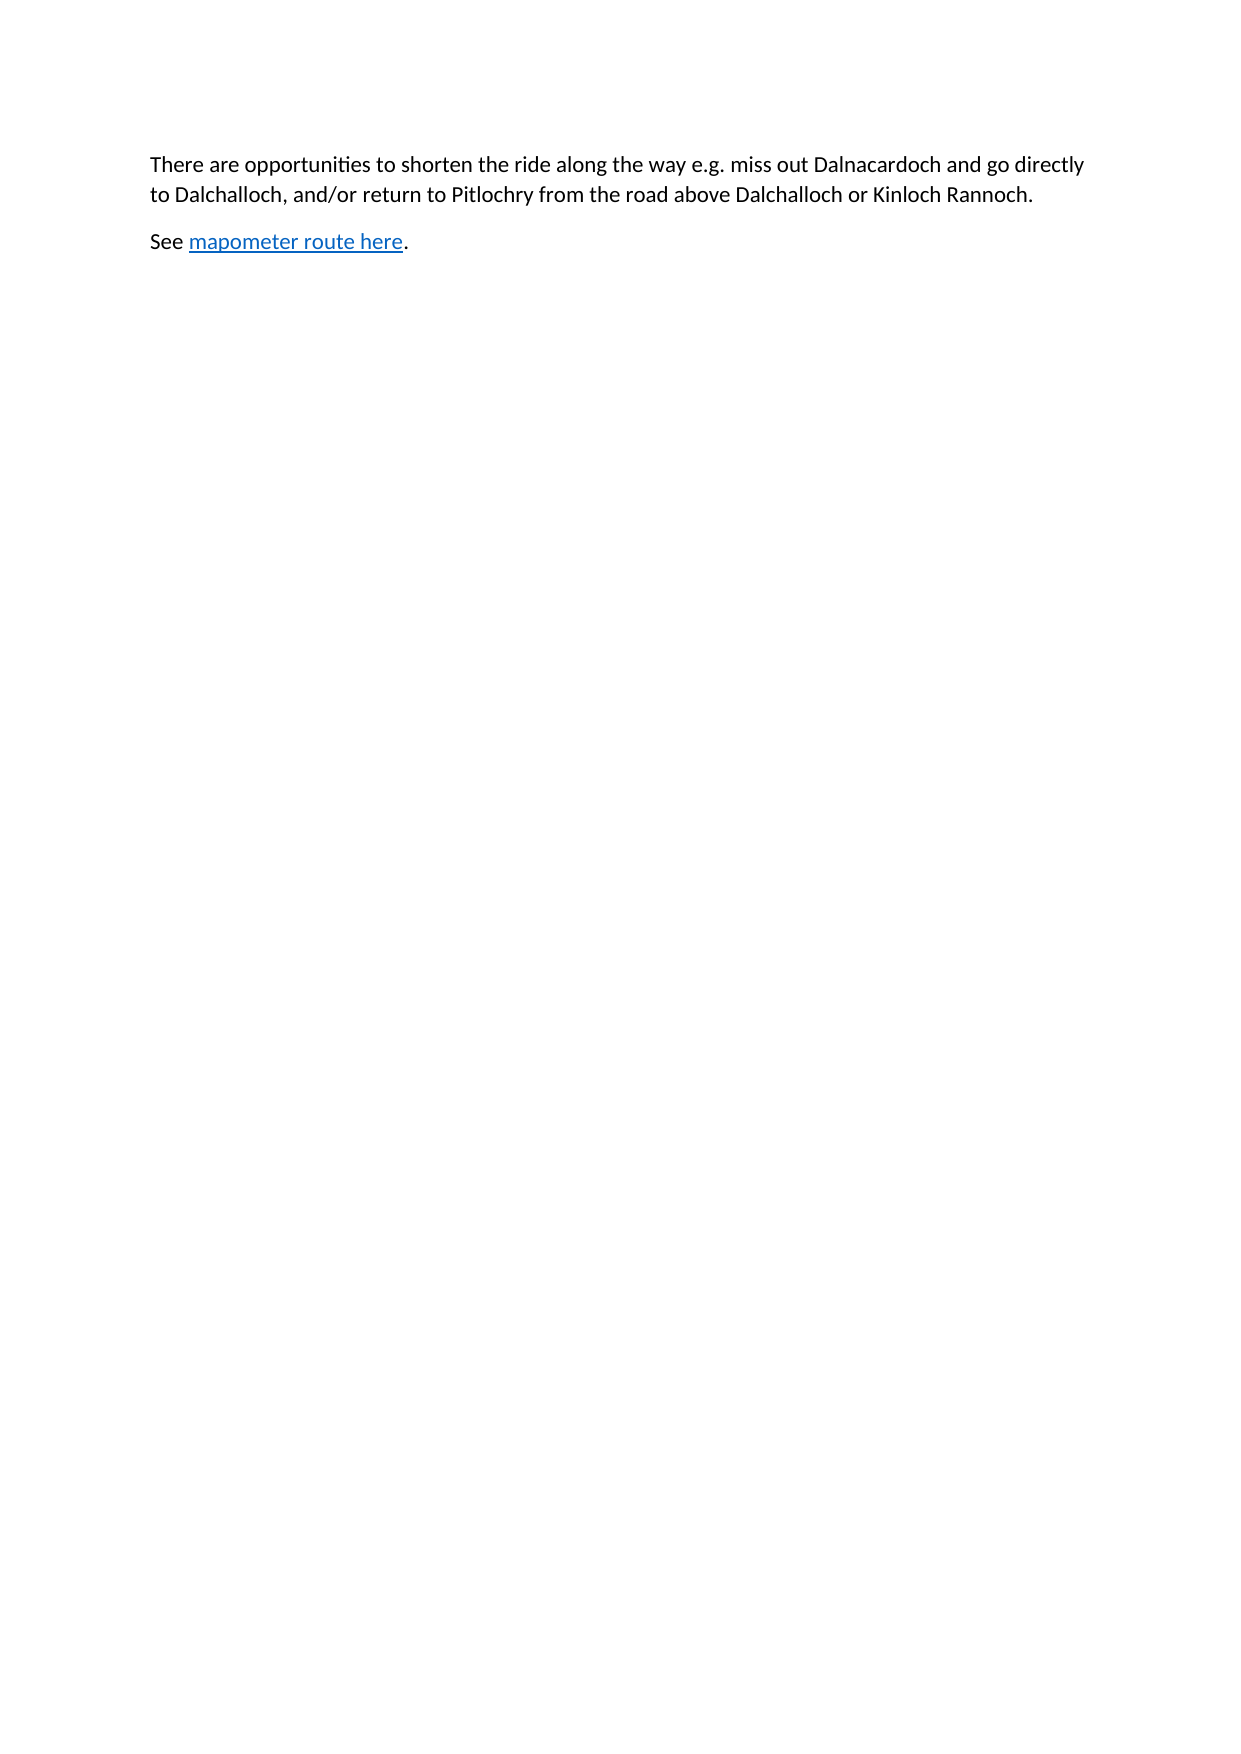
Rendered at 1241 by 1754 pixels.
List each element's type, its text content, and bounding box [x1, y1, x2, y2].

text See mapometer route here. [150, 227, 1090, 255]
text There are opportunities to shorten the ride along the way e.g. miss out Dalnacardoch and go directly to Dalchalloch, and/or return to Pitlochry from the road above Dalchalloch or Kinloch Rannoch. [150, 150, 1090, 208]
